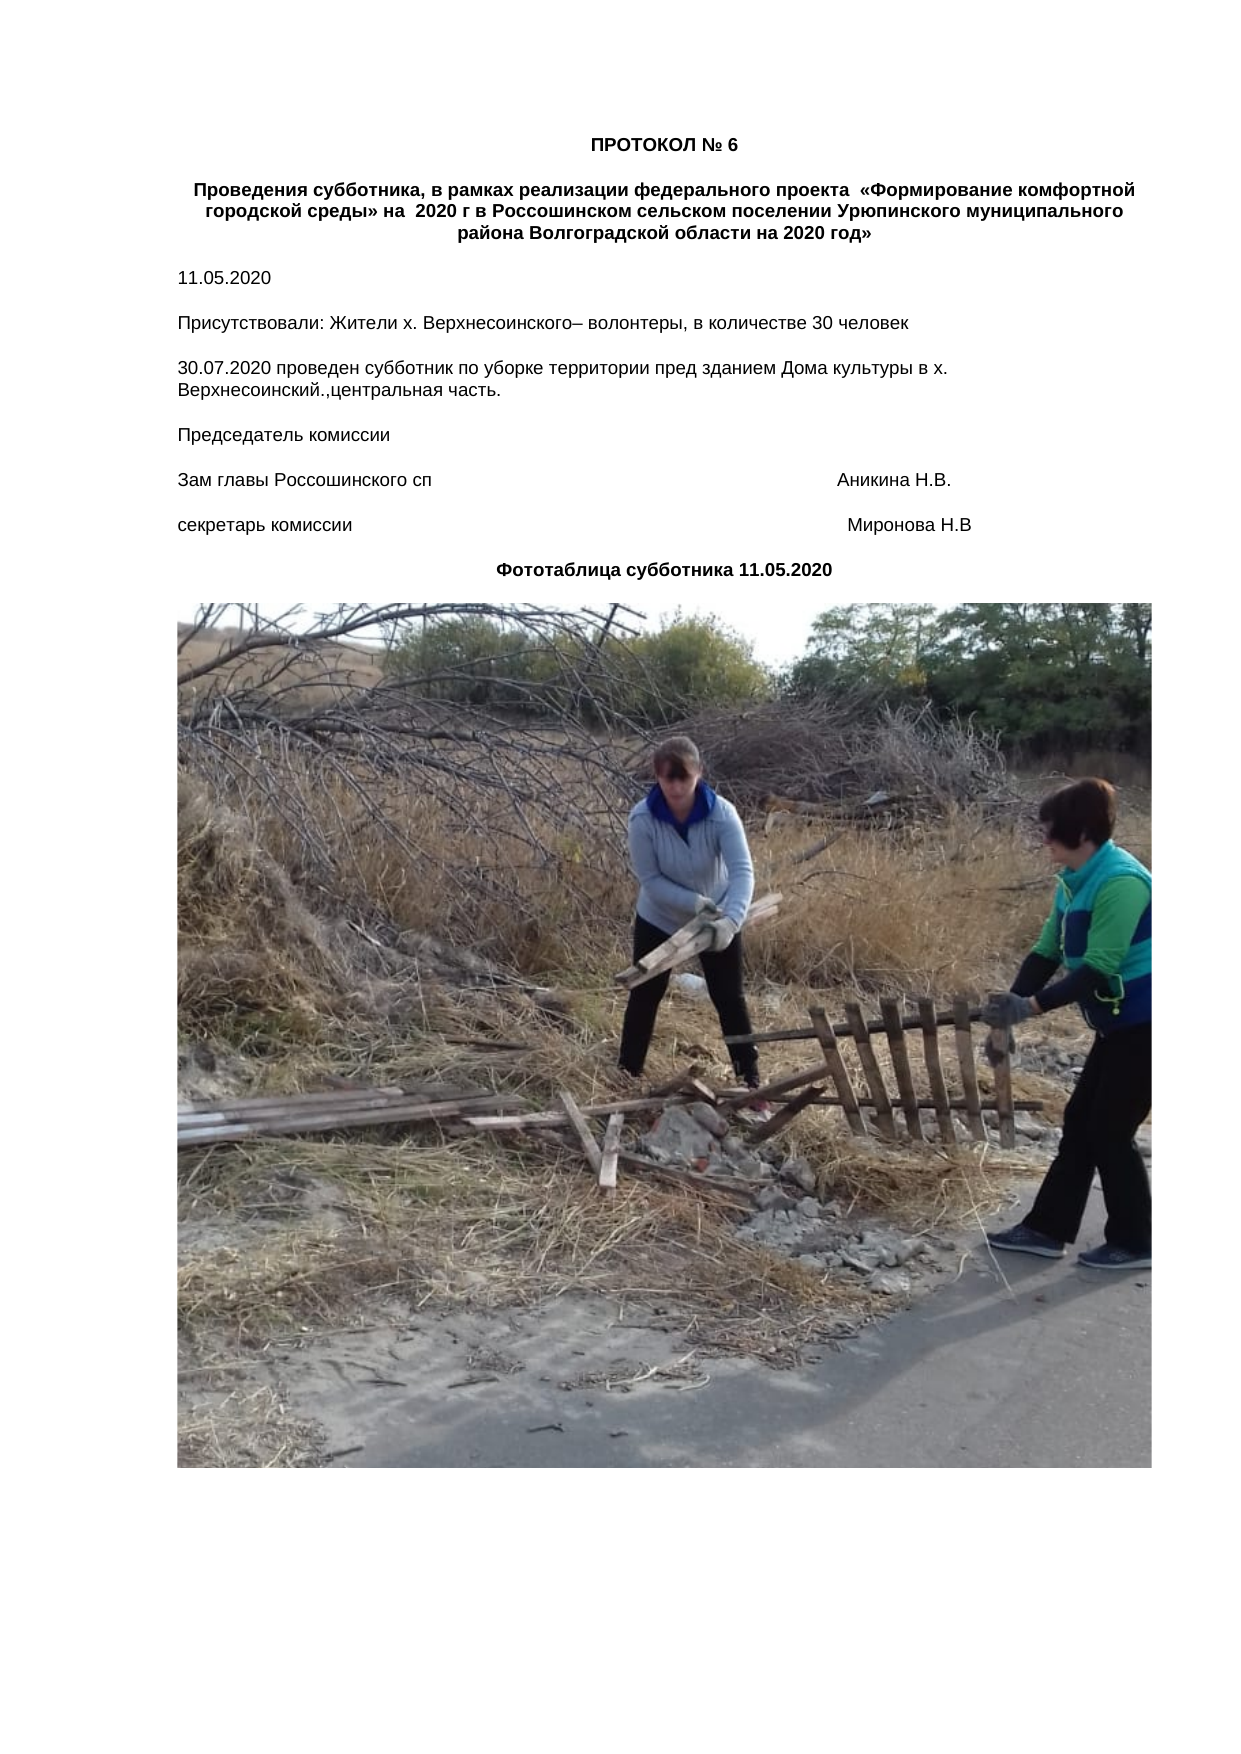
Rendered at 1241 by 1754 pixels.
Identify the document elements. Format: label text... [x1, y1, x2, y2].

text Фототаблица субботника 11.05.2020 [177, 558, 1152, 580]
picture [177, 603, 1152, 1468]
text Председатель комиссии [177, 423, 1152, 445]
text ПРОТОКОЛ № 6 [177, 134, 1152, 155]
text 30.07.2020 проведен субботник по уборке территории пред зданием Дома культуры в х. Верхнесоинский.,центральная часть. [177, 357, 1152, 400]
text Проведения субботника, в рамках реализации федерального проекта «Формирование комфортной городской среды» на 2020 г в Россошинском сельском поселении Урюпинского муниципального района Волгоградской области на 2020 год» [177, 179, 1152, 243]
text Зам главы Россошинского сп Аникина Н.В. [177, 468, 1152, 490]
text 11.05.2020 [177, 267, 1152, 288]
text Присутствовали: Жители х. Верхнесоинского– волонтеры, в количестве 30 человек [177, 312, 1152, 333]
text секретарь комиссии Миронова Н.В [177, 513, 1152, 535]
